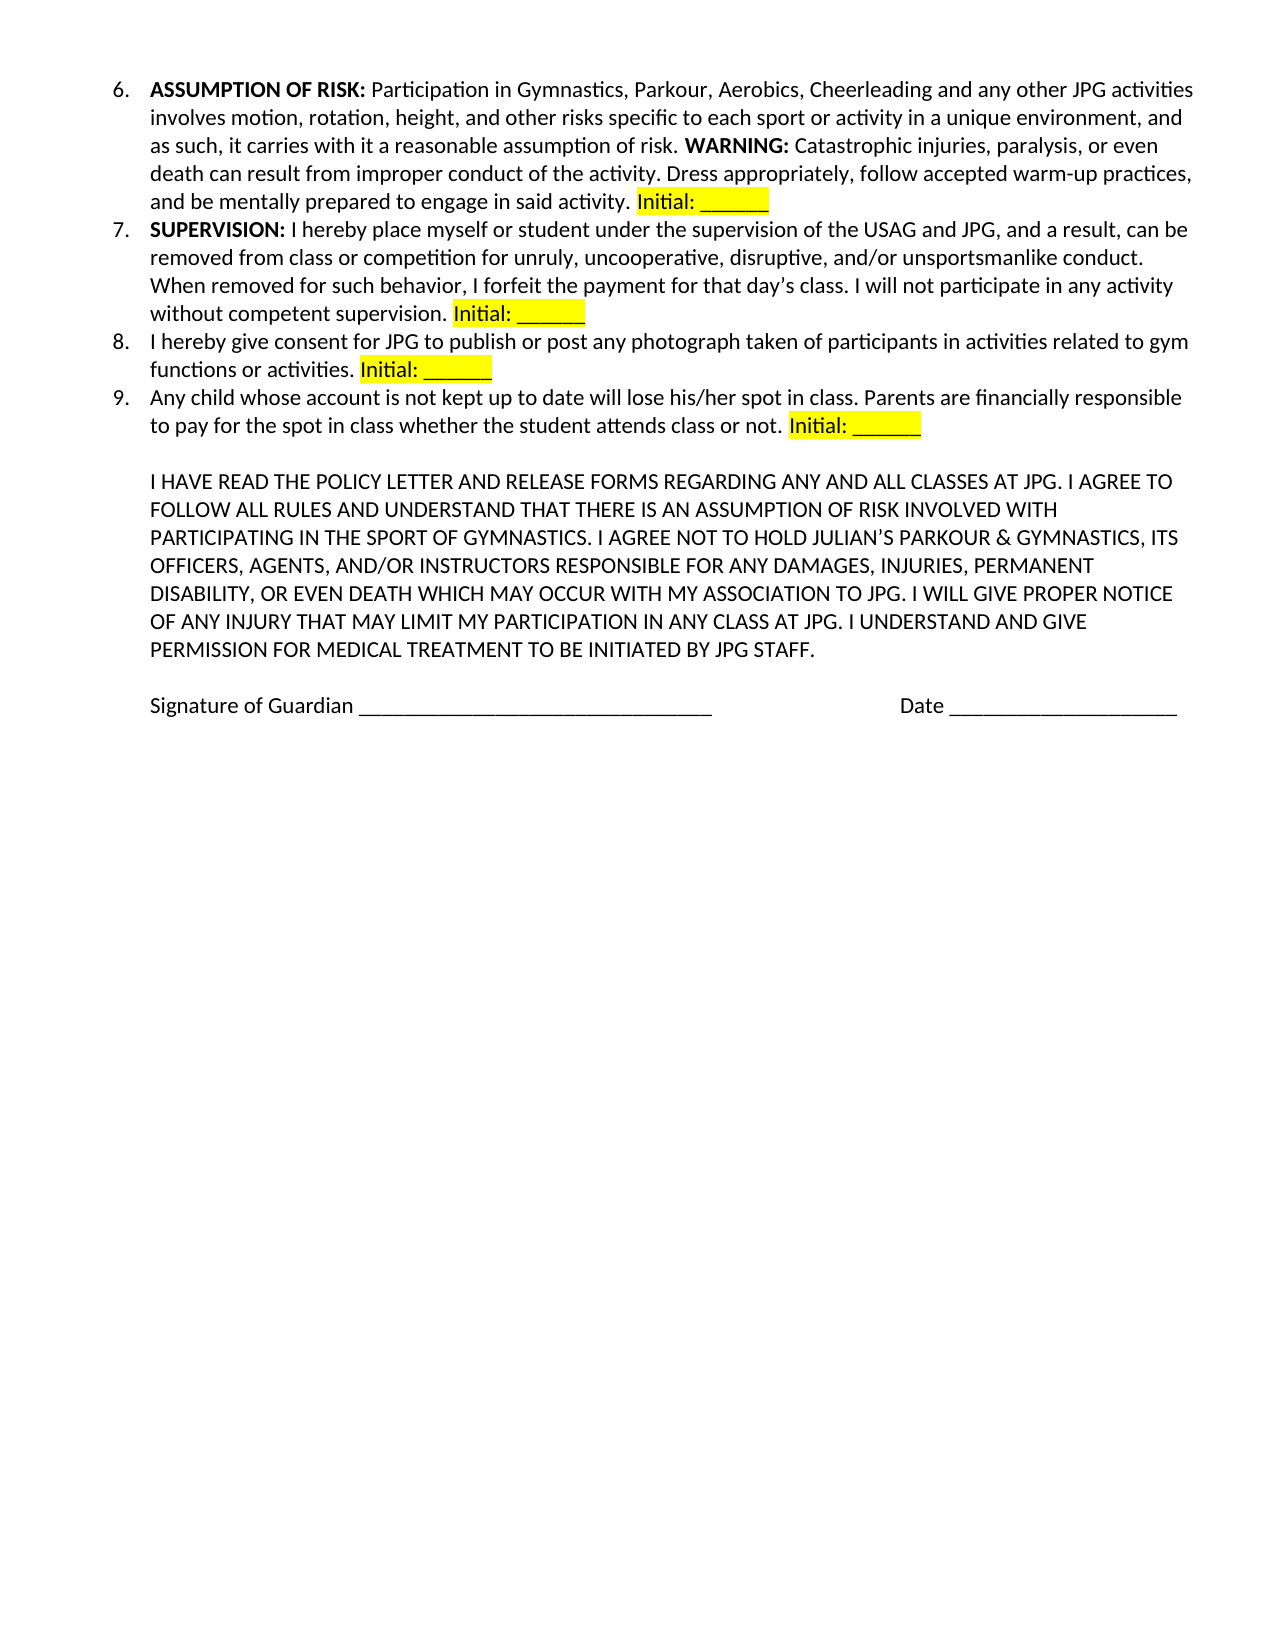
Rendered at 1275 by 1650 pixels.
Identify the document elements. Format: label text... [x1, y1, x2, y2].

list I hereby give consent for JPG to publish or post any photograph taken of participants in activities related to gym functions or activities. Initial: ______ [112, 327, 1200, 383]
list Any child whose account is not kept up to date will lose his/her spot in class. Parents are financially responsible to pay for the spot in class whether the student attends class or not. Initial: ______ [112, 383, 1200, 439]
text Signature of Guardian _______________________________ Date ____________________ [75, 691, 1200, 719]
list ASSUMPTION OF RISK: Participation in Gymnastics, Parkour, Aerobics, Cheerleading and any other JPG activities involves motion, rotation, height, and other risks specific to each sport or activity in a unique environment, and as such, it carries with it a reasonable assumption of risk. WARNING: Catastrophic injuries, paralysis, or even death can result from improper conduct of the activity. Dress appropriately, follow accepted warm-up practices, and be mentally prepared to engage in said activity. Initial: ______ [112, 75, 1200, 215]
list SUPERVISION: I hereby place myself or student under the supervision of the USAG and JPG, and a result, can be removed from class or competition for unruly, uncooperative, disruptive, and/or unsportsmanlike conduct. When removed for such behavior, I forfeit the payment for that day’s class. I will not participate in any activity without competent supervision. Initial: ______ [112, 215, 1200, 327]
list I HAVE READ THE POLICY LETTER AND RELEASE FORMS REGARDING ANY AND ALL CLASSES AT JPG. I AGREE TO FOLLOW ALL RULES AND UNDERSTAND THAT THERE IS AN ASSUMPTION OF RISK INVOLVED WITH PARTICIPATING IN THE SPORT OF GYMNASTICS. I AGREE NOT TO HOLD JULIAN’S PARKOUR & GYMNASTICS, ITS OFFICERS, AGENTS, AND/OR INSTRUCTORS RESPONSIBLE FOR ANY DAMAGES, INJURIES, PERMANENT DISABILITY, OR EVEN DEATH WHICH MAY OCCUR WITH MY ASSOCIATION TO JPG. I WILL GIVE PROPER NOTICE OF ANY INJURY THAT MAY LIMIT MY PARTICIPATION IN ANY CLASS AT JPG. I UNDERSTAND AND GIVE PERMISSION FOR MEDICAL TREATMENT TO BE INITIATED BY JPG STAFF. [150, 467, 1200, 663]
